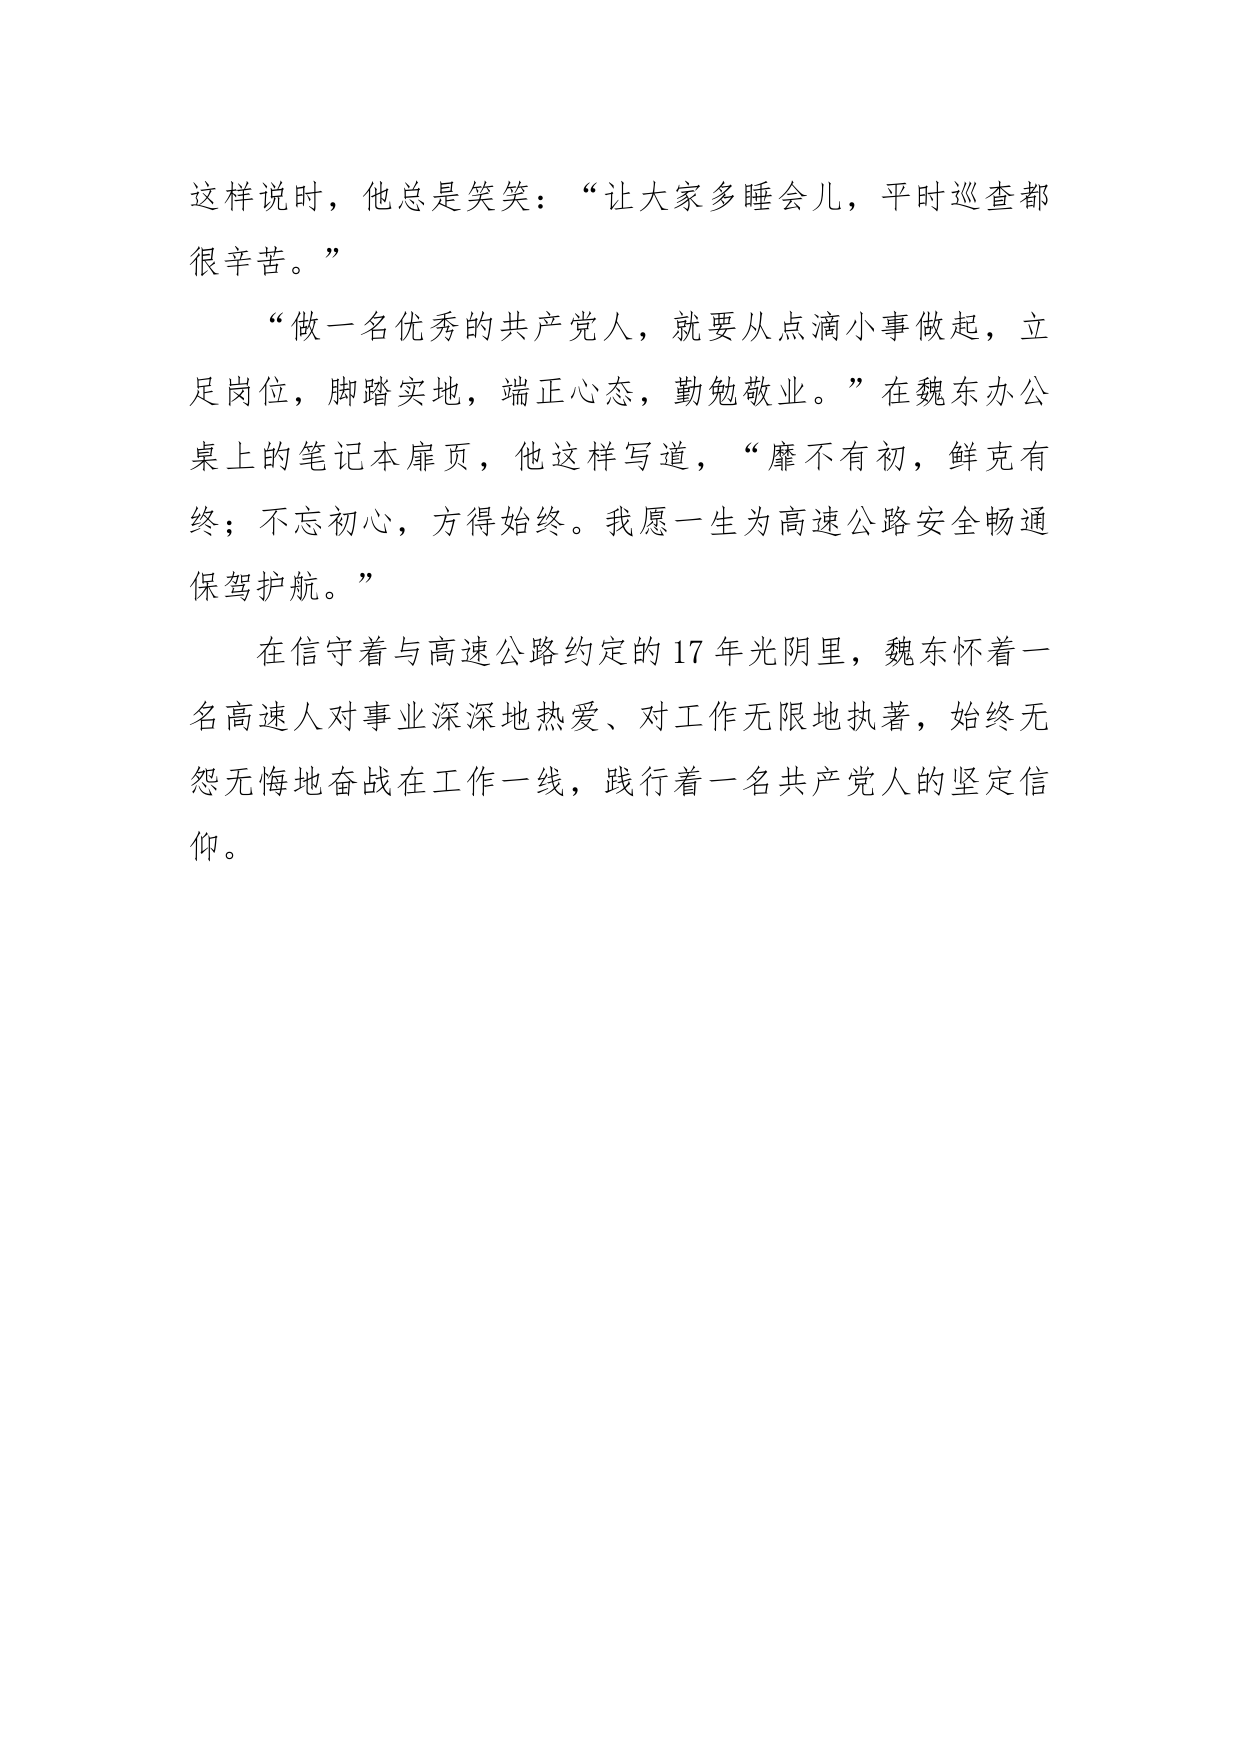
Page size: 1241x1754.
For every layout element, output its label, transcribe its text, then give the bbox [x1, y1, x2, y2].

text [187, 162, 1053, 292]
text 在信守着与高速公路约定的17年光阴里，魏东怀着一名高速人对事业深深地热爱、对工作无限地执著，始终无怨无悔地奋战在工作一线，践行着一名共产党人的坚定信仰。 [187, 617, 1053, 877]
text “做一名优秀的共产党人，就要从点滴小事做起，立足岗位，脚踏实地，端正心态，勤勉敬业。”在魏东办公桌上的笔记本扉页，他这样写道，“靡不有初，鲜克有终；不忘初心，方得始终。我愿一生为高速公路安全畅通保驾护航。” [187, 292, 1053, 617]
